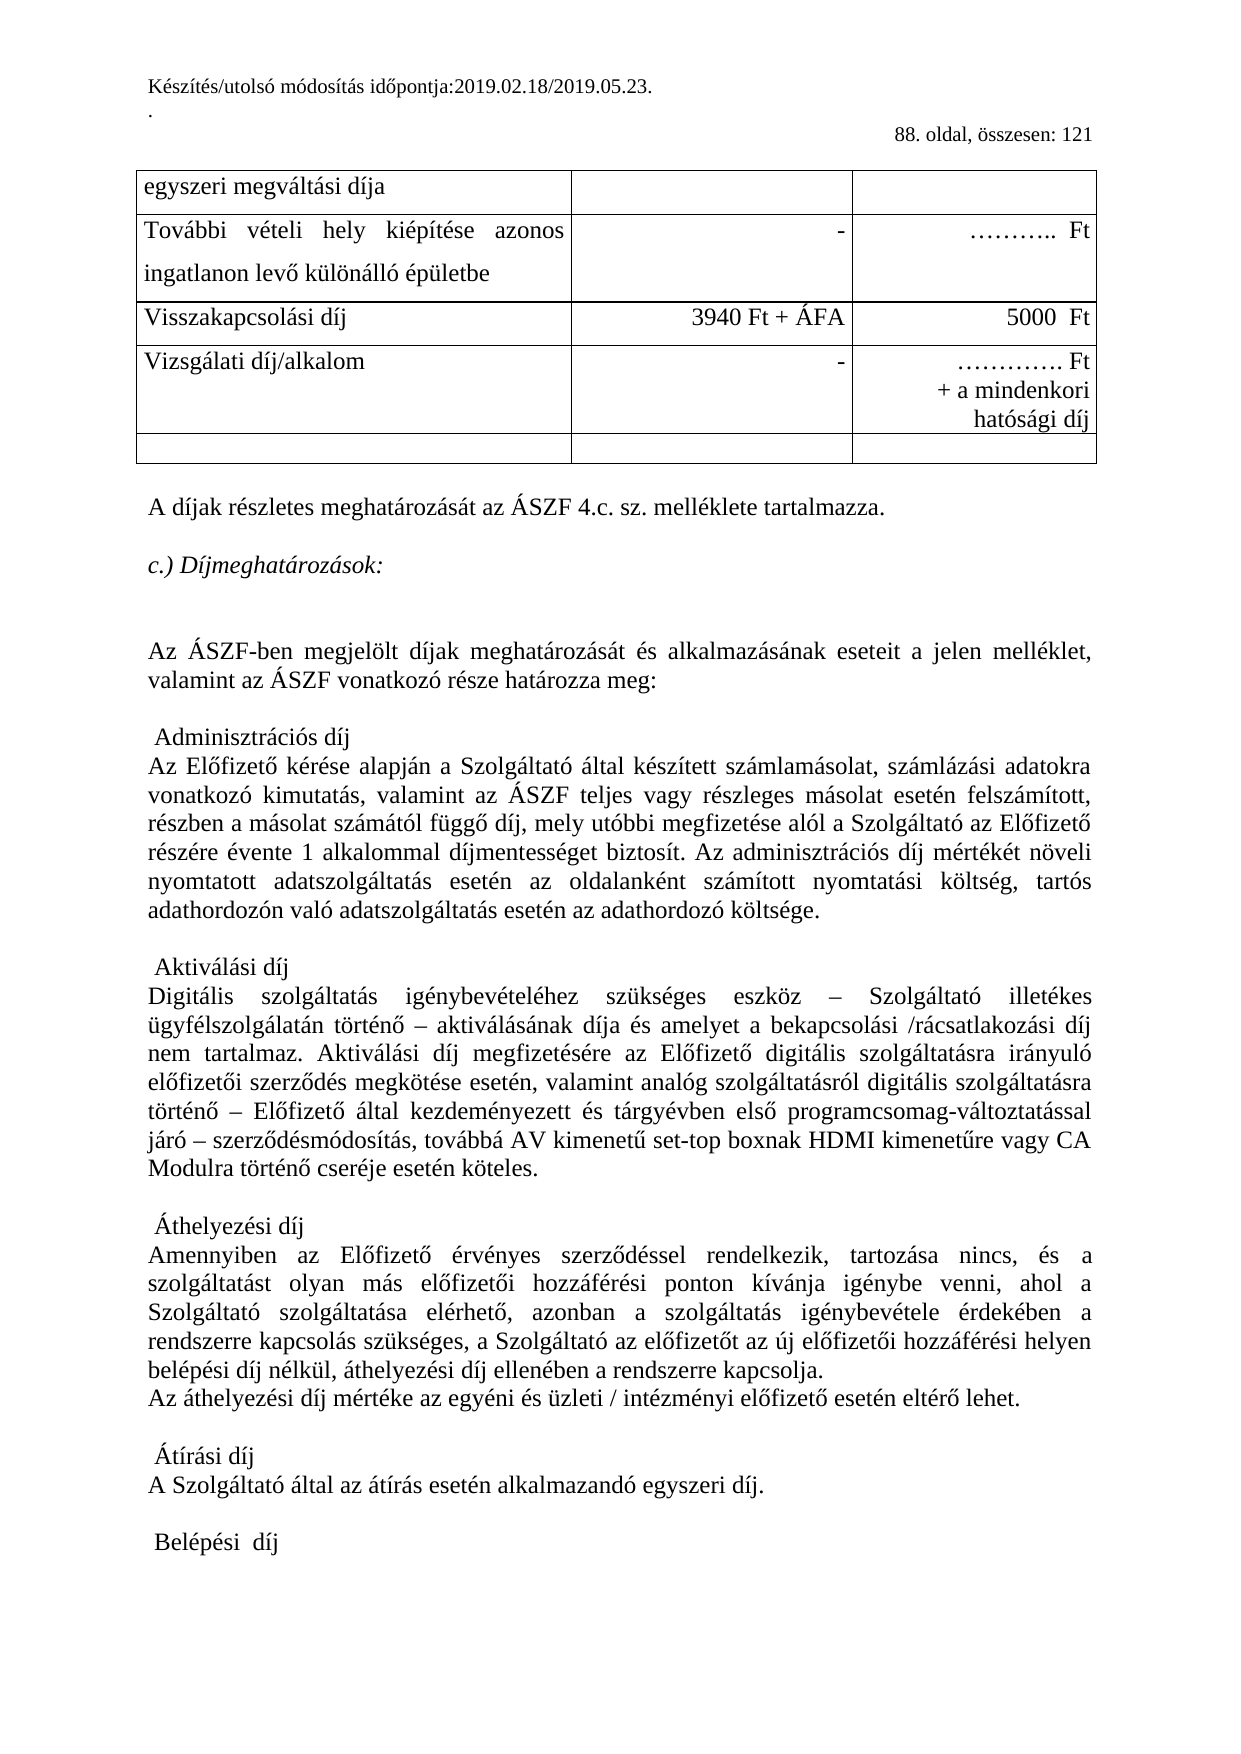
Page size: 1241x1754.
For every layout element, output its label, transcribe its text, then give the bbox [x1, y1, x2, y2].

text Belépési díj [148, 1527, 1092, 1556]
text Adminisztrációs díj [148, 722, 1092, 751]
text Átírási díj [148, 1441, 1092, 1470]
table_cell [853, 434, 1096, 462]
text c.) Díjmeghatározások: [148, 550, 1092, 578]
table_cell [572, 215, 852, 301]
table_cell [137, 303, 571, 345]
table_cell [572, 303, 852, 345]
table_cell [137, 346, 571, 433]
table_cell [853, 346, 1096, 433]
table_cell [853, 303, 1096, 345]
text A Szolgáltató által az átírás esetén alkalmazandó egyszeri díj. [148, 1470, 1092, 1498]
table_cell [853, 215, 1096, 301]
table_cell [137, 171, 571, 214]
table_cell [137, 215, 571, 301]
text Áthelyezési díj [148, 1211, 1092, 1240]
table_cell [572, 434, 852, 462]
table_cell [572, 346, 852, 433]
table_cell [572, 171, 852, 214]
text Az Előfizető kérése alapján a Szolgáltató által készített számlamásolat, számlázási adatokra vonatkozó kimutatás, valamint az ÁSZF teljes vagy részleges másolat esetén felszámított, részben a másolat számától függő díj, mely utóbbi megfizetése alól a Szolgáltató az Előfizető részére évente 1 alkalommal díjmentességet biztosít. Az adminisztrációs díj mértékét növeli nyomtatott adatszolgáltatás esetén az oldalanként számított nyomtatási költség, tartós adathordozón való adatszolgáltatás esetén az adathordozó költsége. [148, 751, 1092, 923]
text Aktiválási díj [148, 952, 1092, 981]
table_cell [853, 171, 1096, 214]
text Az ÁSZF-ben megjelölt díjak meghatározását és alkalmazásának eseteit a jelen melléklet, valamint az ÁSZF vonatkozó része határozza meg: [148, 636, 1092, 693]
text Az áthelyezési díj mértéke az egyéni és üzleti / intézményi előfizető esetén eltérő lehet. [148, 1383, 1092, 1412]
text A díjak részletes meghatározását az ÁSZF 4.c. sz. melléklete tartalmazza. [148, 492, 1092, 521]
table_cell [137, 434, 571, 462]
text Amennyiben az Előfizető érvényes szerződéssel rendelkezik, tartozása nincs, és a szolgáltatást olyan más előfizetői hozzáférési ponton kívánja igénybe venni, ahol a Szolgáltató szolgáltatása elérhető, azonban a szolgáltatás igénybevétele érdekében a rendszerre kapcsolás szükséges, a Szolgáltató az előfizetőt az új előfizetői hozzáférési helyen belépési díj nélkül, áthelyezési díj ellenében a rendszerre kapcsolja. [148, 1240, 1092, 1383]
text Digitális szolgáltatás igénybevételéhez szükséges eszköz – Szolgáltató illetékes ügyfélszolgálatán történő – aktiválásának díja és amelyet a bekapcsolási /rácsatlakozási díj nem tartalmaz. Aktiválási díj megfizetésére az Előfizető digitális szolgáltatásra irányuló előfizetői szerződés megkötése esetén, valamint analóg szolgáltatásról digitális szolgáltatásra történő – Előfizető által kezdeményezett és tárgyévben első programcsomag-változtatással járó – szerződésmódosítás, továbbá AV kimenetű set-top boxnak HDMI kimenetűre vagy CA Modulra történő cseréje esetén köteles. [148, 981, 1092, 1182]
